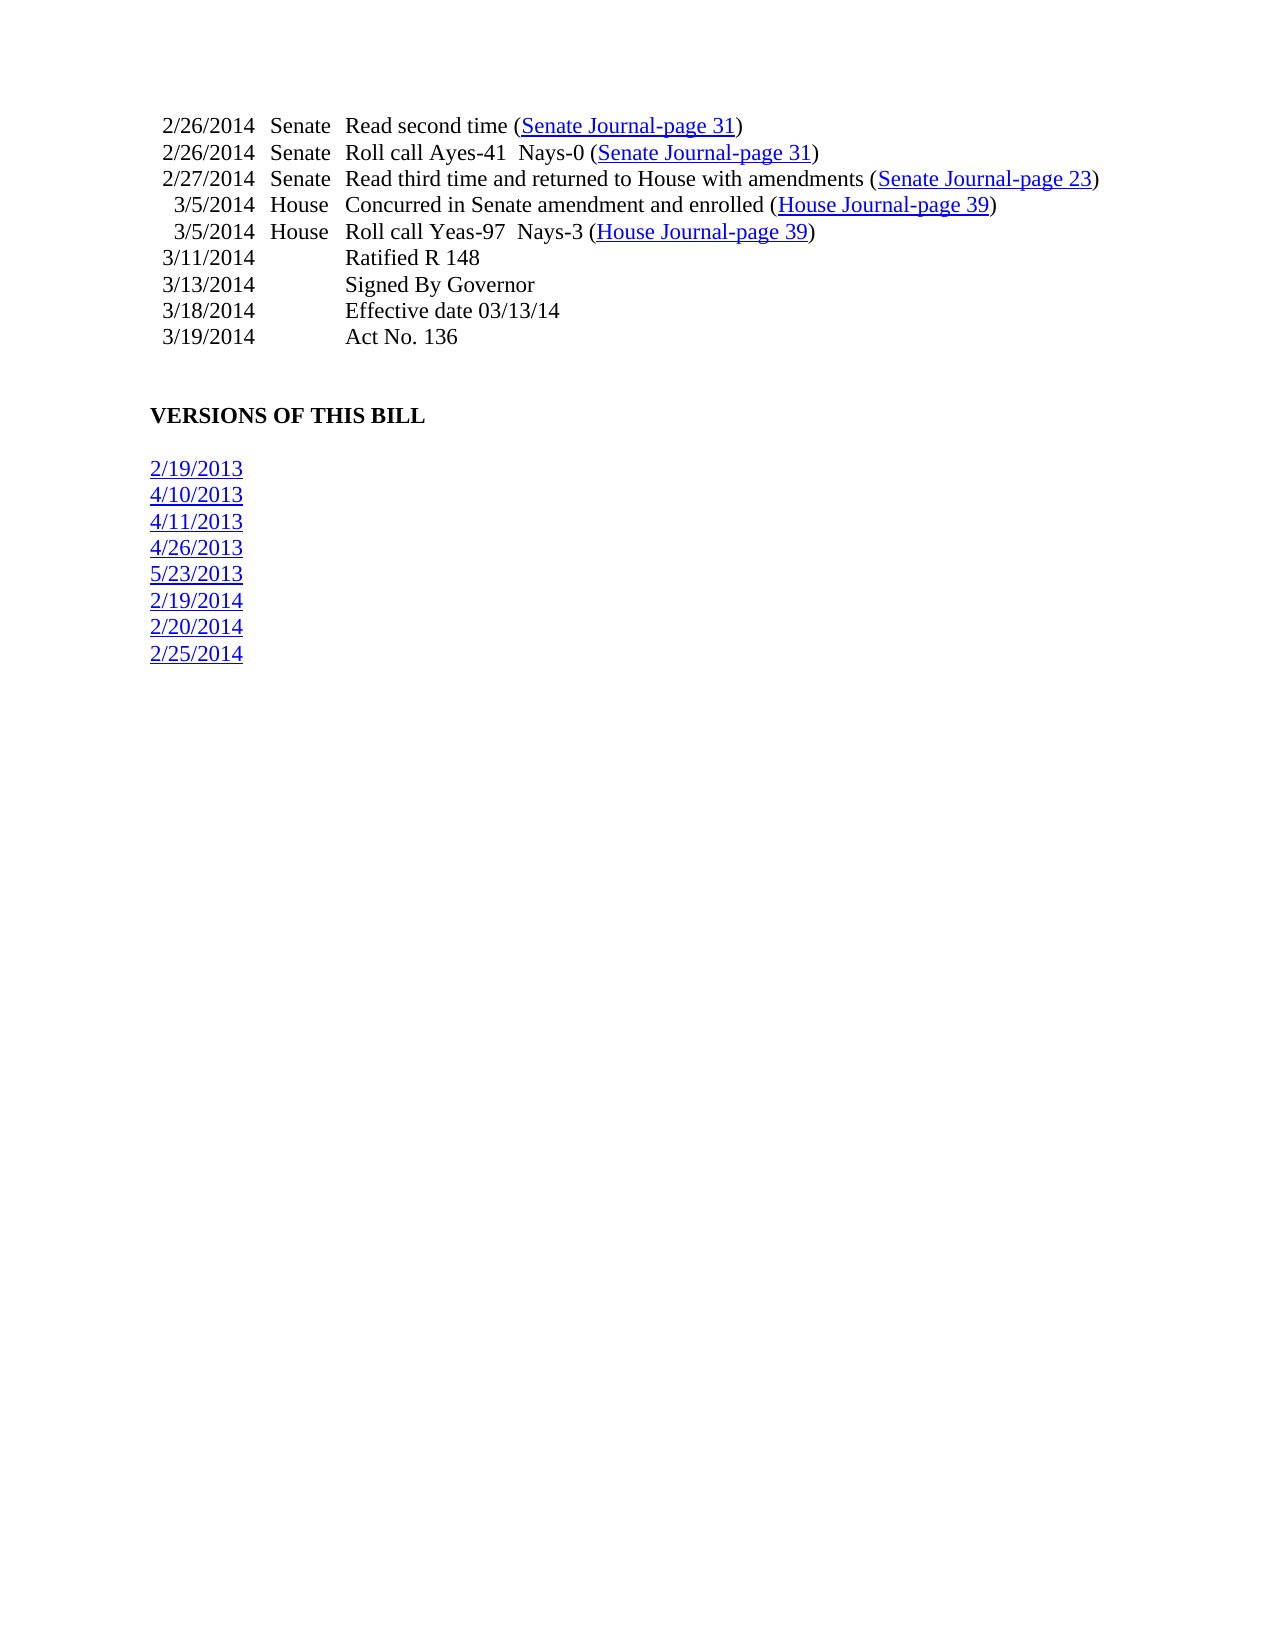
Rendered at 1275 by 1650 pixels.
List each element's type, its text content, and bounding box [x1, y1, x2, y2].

text 3/19/2014 Act No. 136 [150, 323, 1125, 350]
text 4/11/2013 [150, 508, 1125, 534]
text 4/26/2013 [150, 534, 1125, 561]
text 5/23/2013 [150, 561, 1125, 587]
text 4/10/2013 [150, 481, 1125, 508]
text 3/13/2014 Signed By Governor [150, 271, 1125, 297]
text 2/19/2014 [150, 587, 1125, 613]
text 2/25/2014 [150, 639, 1125, 666]
text 2/20/2014 [150, 613, 1125, 639]
text 3/18/2014 Effective date 03/13/14 [150, 297, 1125, 323]
text 2/27/2014 Senate Read third time and returned to House with amendments (Senate Journal-page 23) [150, 165, 1125, 192]
text 2/19/2013 [150, 455, 1125, 481]
text 2/26/2014 Senate Read second time (Senate Journal-page 31) [150, 112, 1125, 139]
text VERSIONS OF THIS BILL [150, 402, 1125, 429]
text 3/5/2014 House Roll call Yeas-97 Nays-3 (House Journal-page 39) [150, 218, 1125, 244]
text 2/26/2014 Senate Roll call Ayes-41 Nays-0 (Senate Journal-page 31) [150, 139, 1125, 165]
text 3/11/2014 Ratified R 148 [150, 244, 1125, 271]
text 3/5/2014 House Concurred in Senate amendment and enrolled (House Journal-page 39) [150, 192, 1125, 218]
